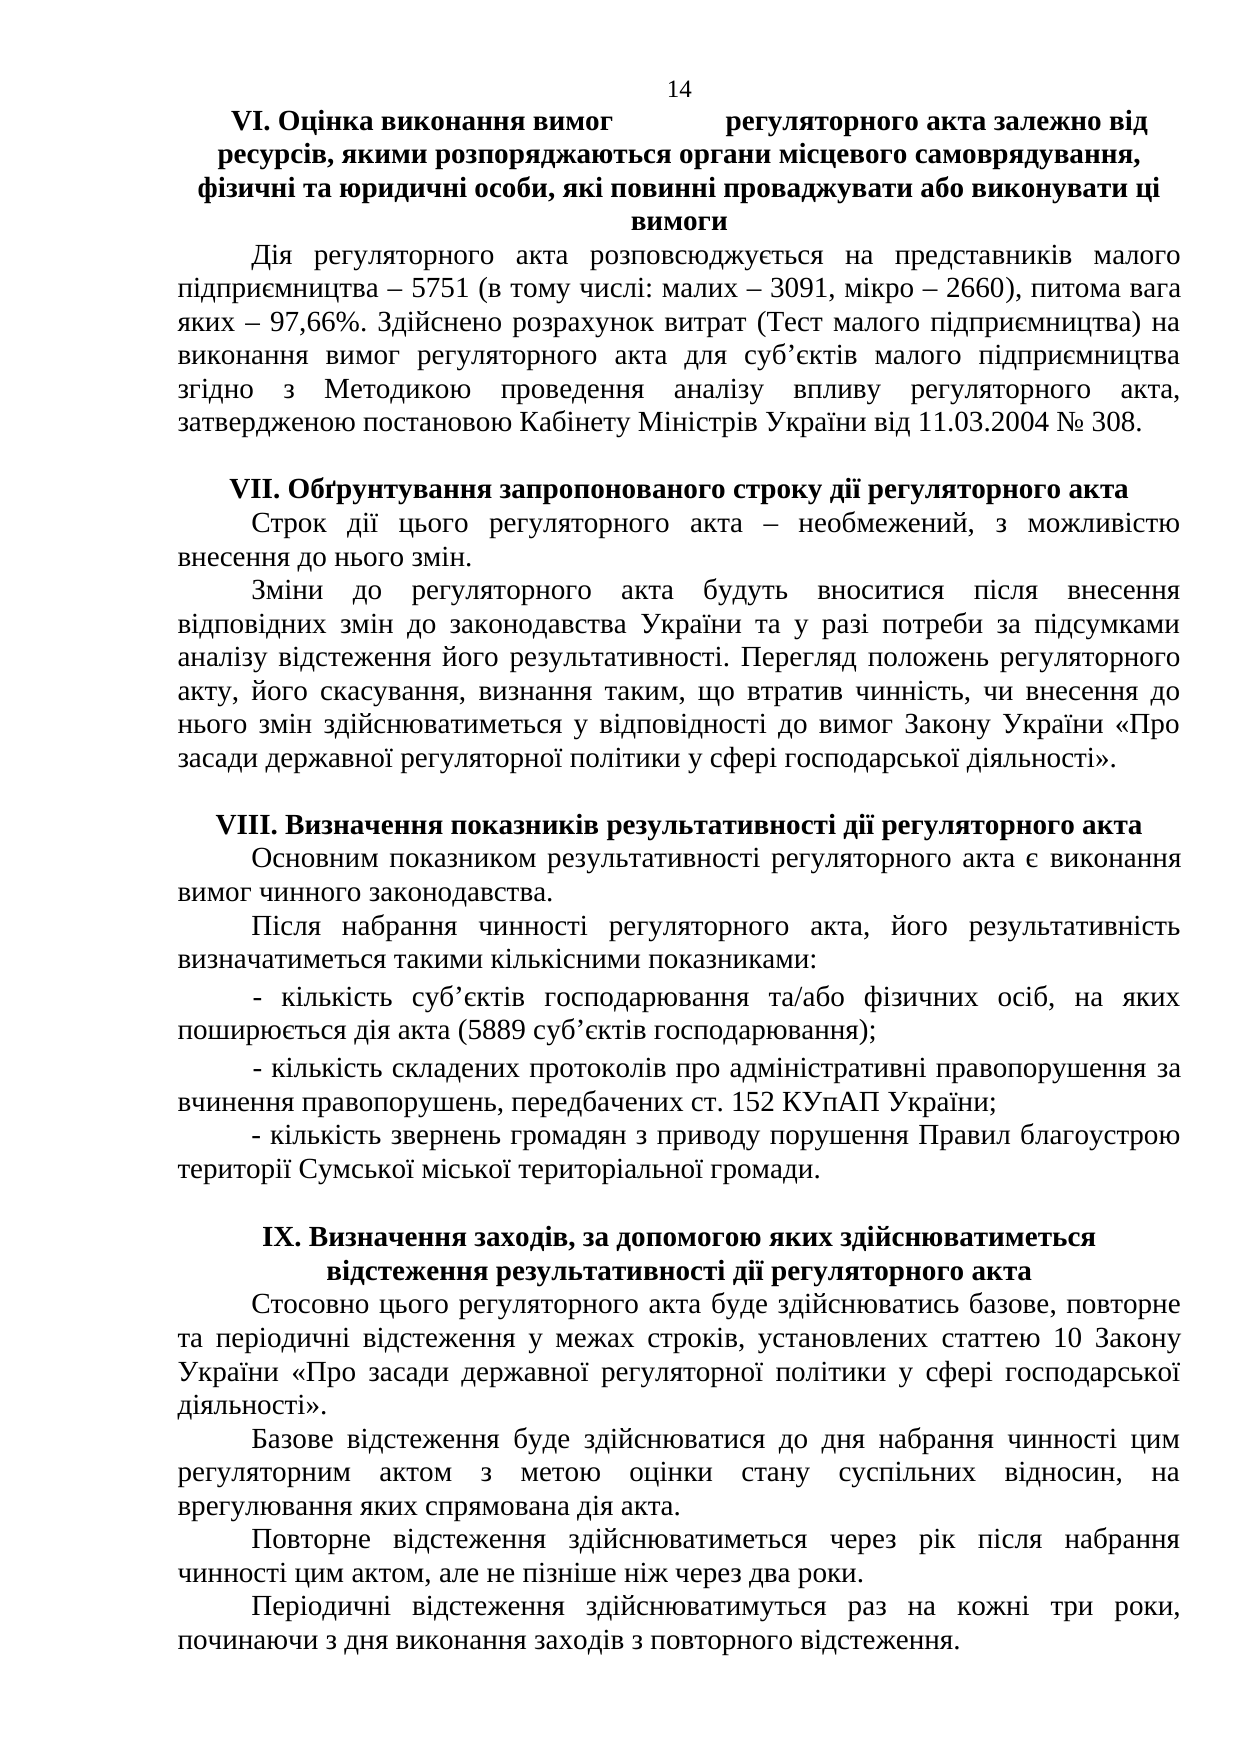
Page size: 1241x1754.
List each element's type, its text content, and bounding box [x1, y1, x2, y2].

text Дія регуляторного акта розповсюджується на представників малого підприємництва – 5751 (в тому числі: малих – 3091, мікро – 2660), питома вага яких – 97,66%. Здійснено розрахунок витрат (Тест малого підприємництва) на виконання вимог регуляторного акта для суб’єктів малого підприємництва згідно з Методикою проведення аналізу впливу регуляторного акта, затвердженою постановою Кабінету Міністрів України від 11.03.2004 № 308. [177, 237, 1181, 438]
text Базове відстеження буде здійснюватися до дня набрання чинності цим регуляторним актом з метою оцінки стану суспільних відносин, на врегулювання яких спрямована дія акта. [177, 1421, 1181, 1521]
text Після набрання чинності регуляторного акта, його результативність визначатиметься такими кількісними показниками: [177, 908, 1181, 975]
text IX. Визначення заходів, за допомогою яких здійснюватиметься відстеження результативності дії регуляторного акта [177, 1219, 1181, 1287]
text VII. Обґрунтування запропонованого строку дії регуляторного акта [177, 472, 1181, 505]
text Періодичні відстеження здійснюватимуться раз на кожні три роки, починаючи з дня виконання заходів з повторного відстеження. [177, 1588, 1181, 1656]
text Стосовно цього регуляторного акта буде здійснюватись базове, повторне та періодичні відстеження у межах строків, установлених статтею 10 Закону України «Про засади державної регуляторної політики у сфері господарської діяльності». [177, 1287, 1181, 1421]
text Строк дії цього регуляторного акта – необмежений, з можливістю внесення до нього змін. [177, 505, 1181, 572]
text VIII. Визначення показників результативності дії регуляторного акта [177, 807, 1181, 841]
text Основним показником результативності регуляторного акта є виконання вимог чинного законодавства. [177, 841, 1181, 908]
text - кількість складених протоколів про адміністративні правопорушення за вчинення правопорушень, передбачених ст. 152 КУпАП України; [177, 1050, 1181, 1117]
text - кількість звернень громадян з приводу порушення Правил благоустрою території Сумської міської територіальної громади. [177, 1117, 1181, 1184]
text Зміни до регуляторного акта будуть вноситися після внесення відповідних змін до законодавства України та у разі потреби за підсумками аналізу відстеження його результативності. Перегляд положень регуляторного акту, його скасування, визнання таким, що втратив чинність, чи внесення до нього змін здійснюватиметься у відповідності до вимог Закону України «Про засади державної регуляторної політики у сфері господарської діяльності». [177, 572, 1181, 773]
text Повторне відстеження здійснюватиметься через рік після набрання чинності цим актом, але не пізніше ніж через два роки. [177, 1521, 1181, 1588]
text VI. Оцінка виконання вимог регуляторного акта залежно від ресурсів, якими розпоряджаються органи місцевого самоврядування, фізичні та юридичні особи, які повинні проваджувати або виконувати ці вимоги [177, 103, 1181, 237]
text - кількість суб’єктів господарювання та/або фізичних осіб, на яких поширюється дія акта (5889 суб’єктів господарювання); [177, 979, 1181, 1046]
